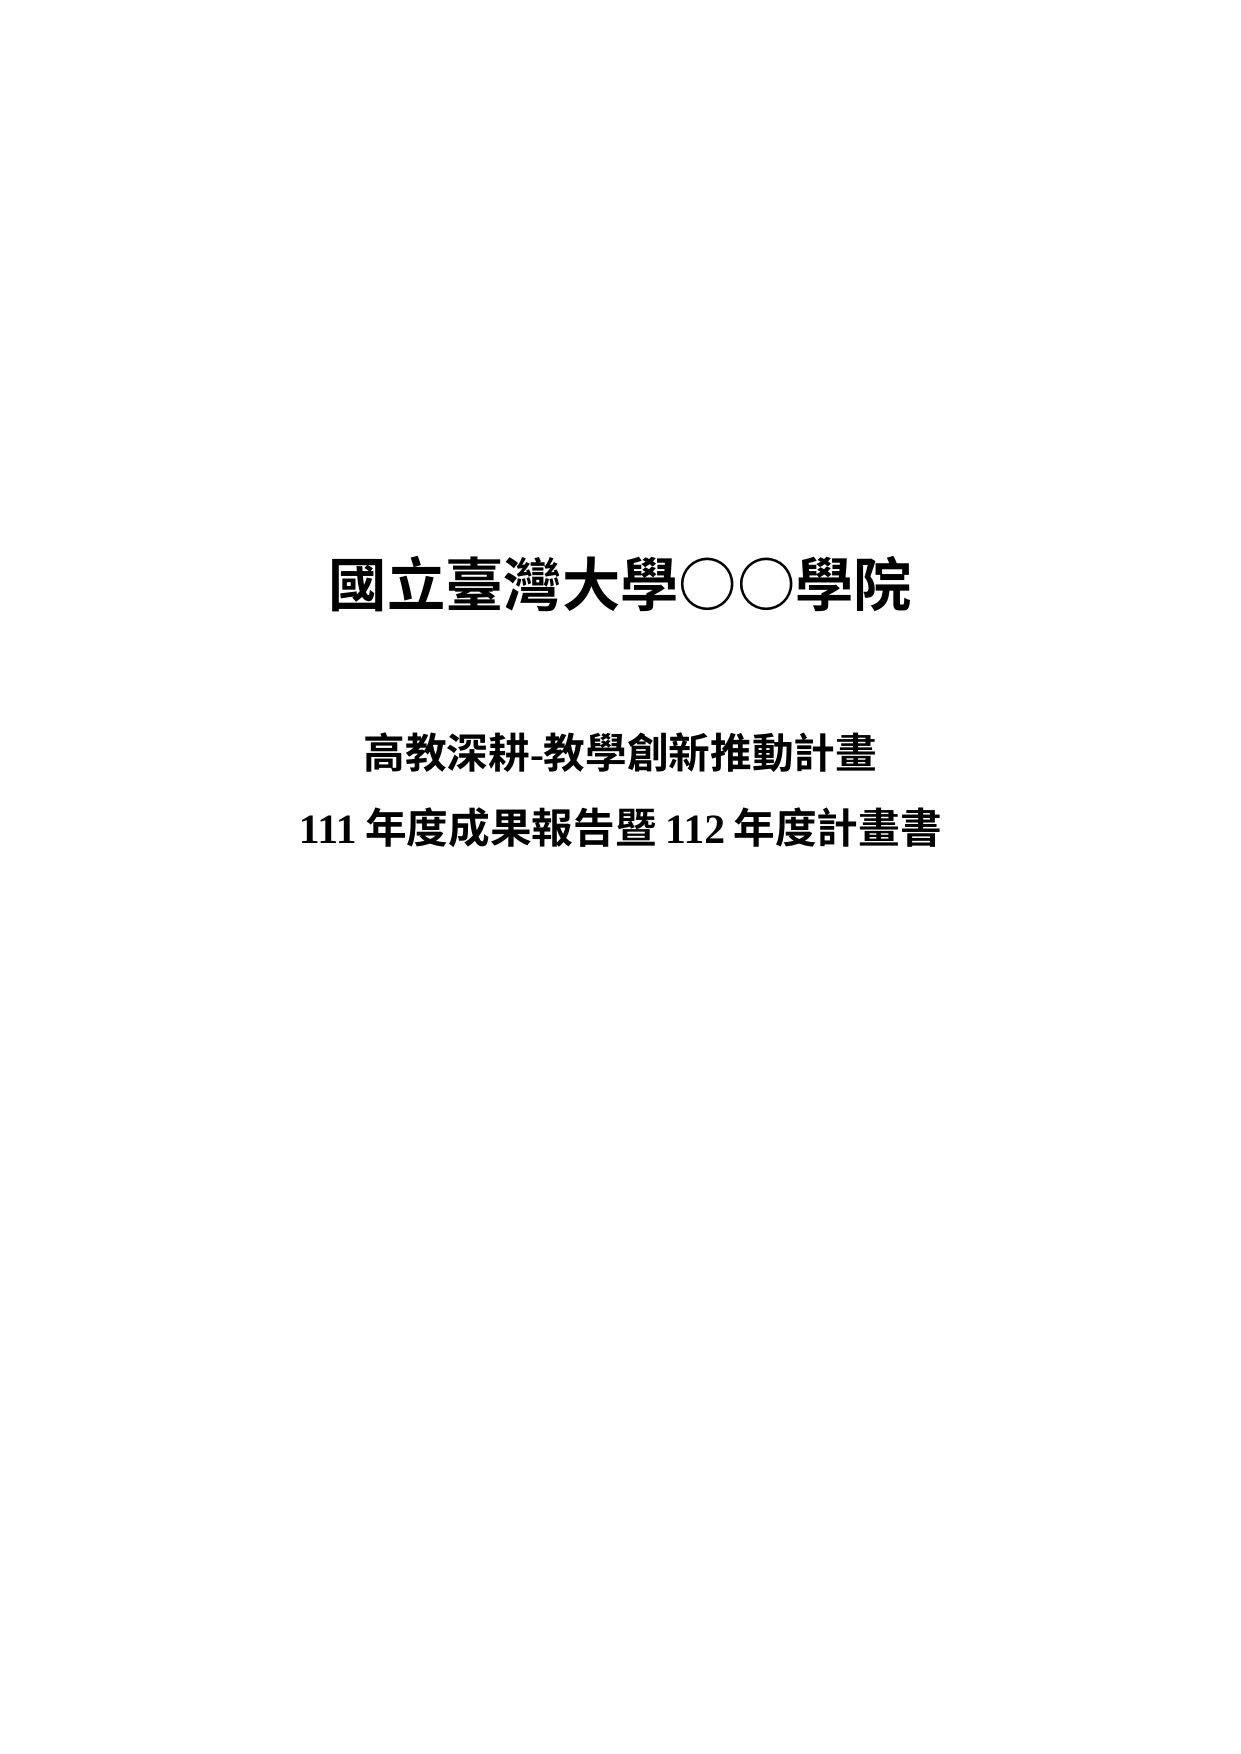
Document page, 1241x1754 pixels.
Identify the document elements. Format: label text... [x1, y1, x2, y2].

text 高教深耕-教學創新推動計畫 [75, 712, 1165, 787]
text 111年度成果報告暨112年度計畫書 [75, 787, 1165, 862]
text 國立臺灣大學○○學院 [75, 525, 1165, 637]
